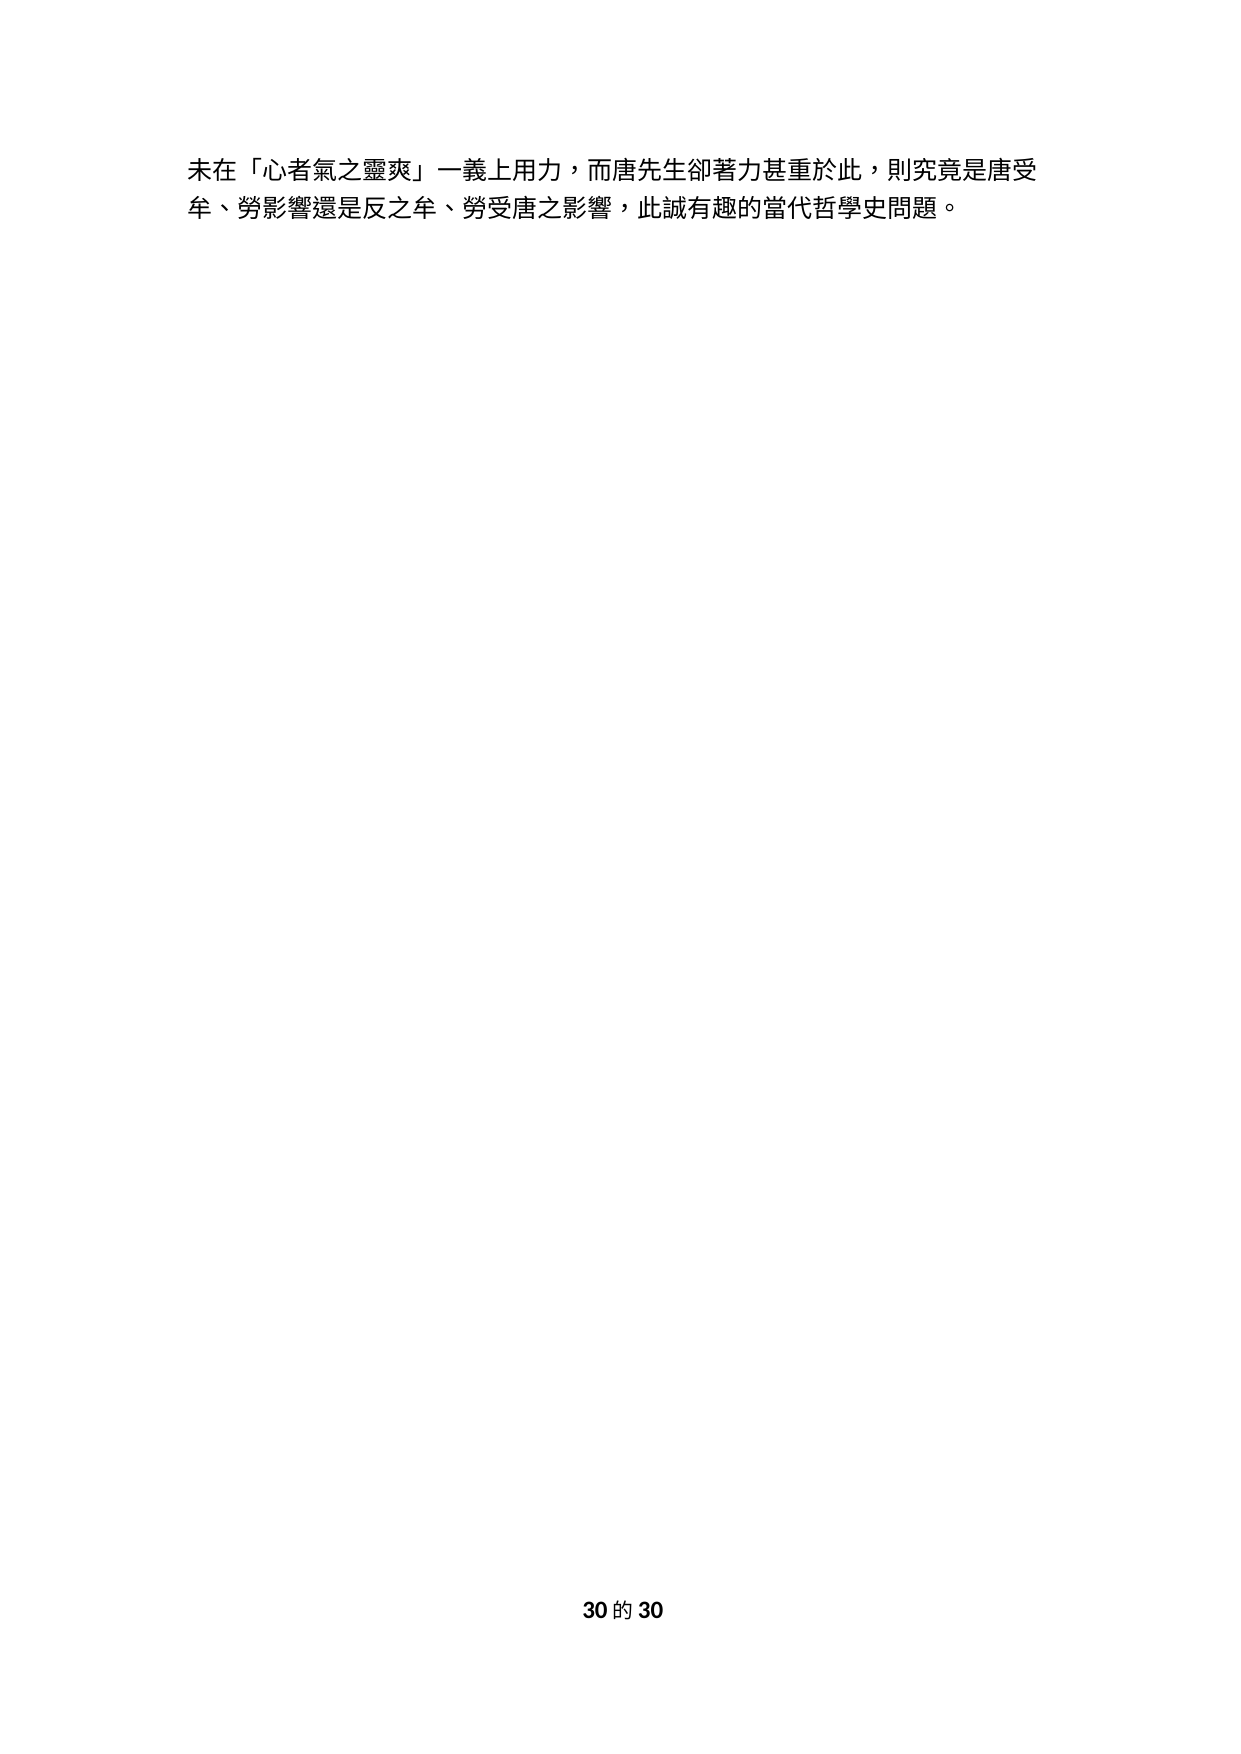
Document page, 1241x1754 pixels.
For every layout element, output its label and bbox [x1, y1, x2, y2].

text [187, 150, 1053, 225]
